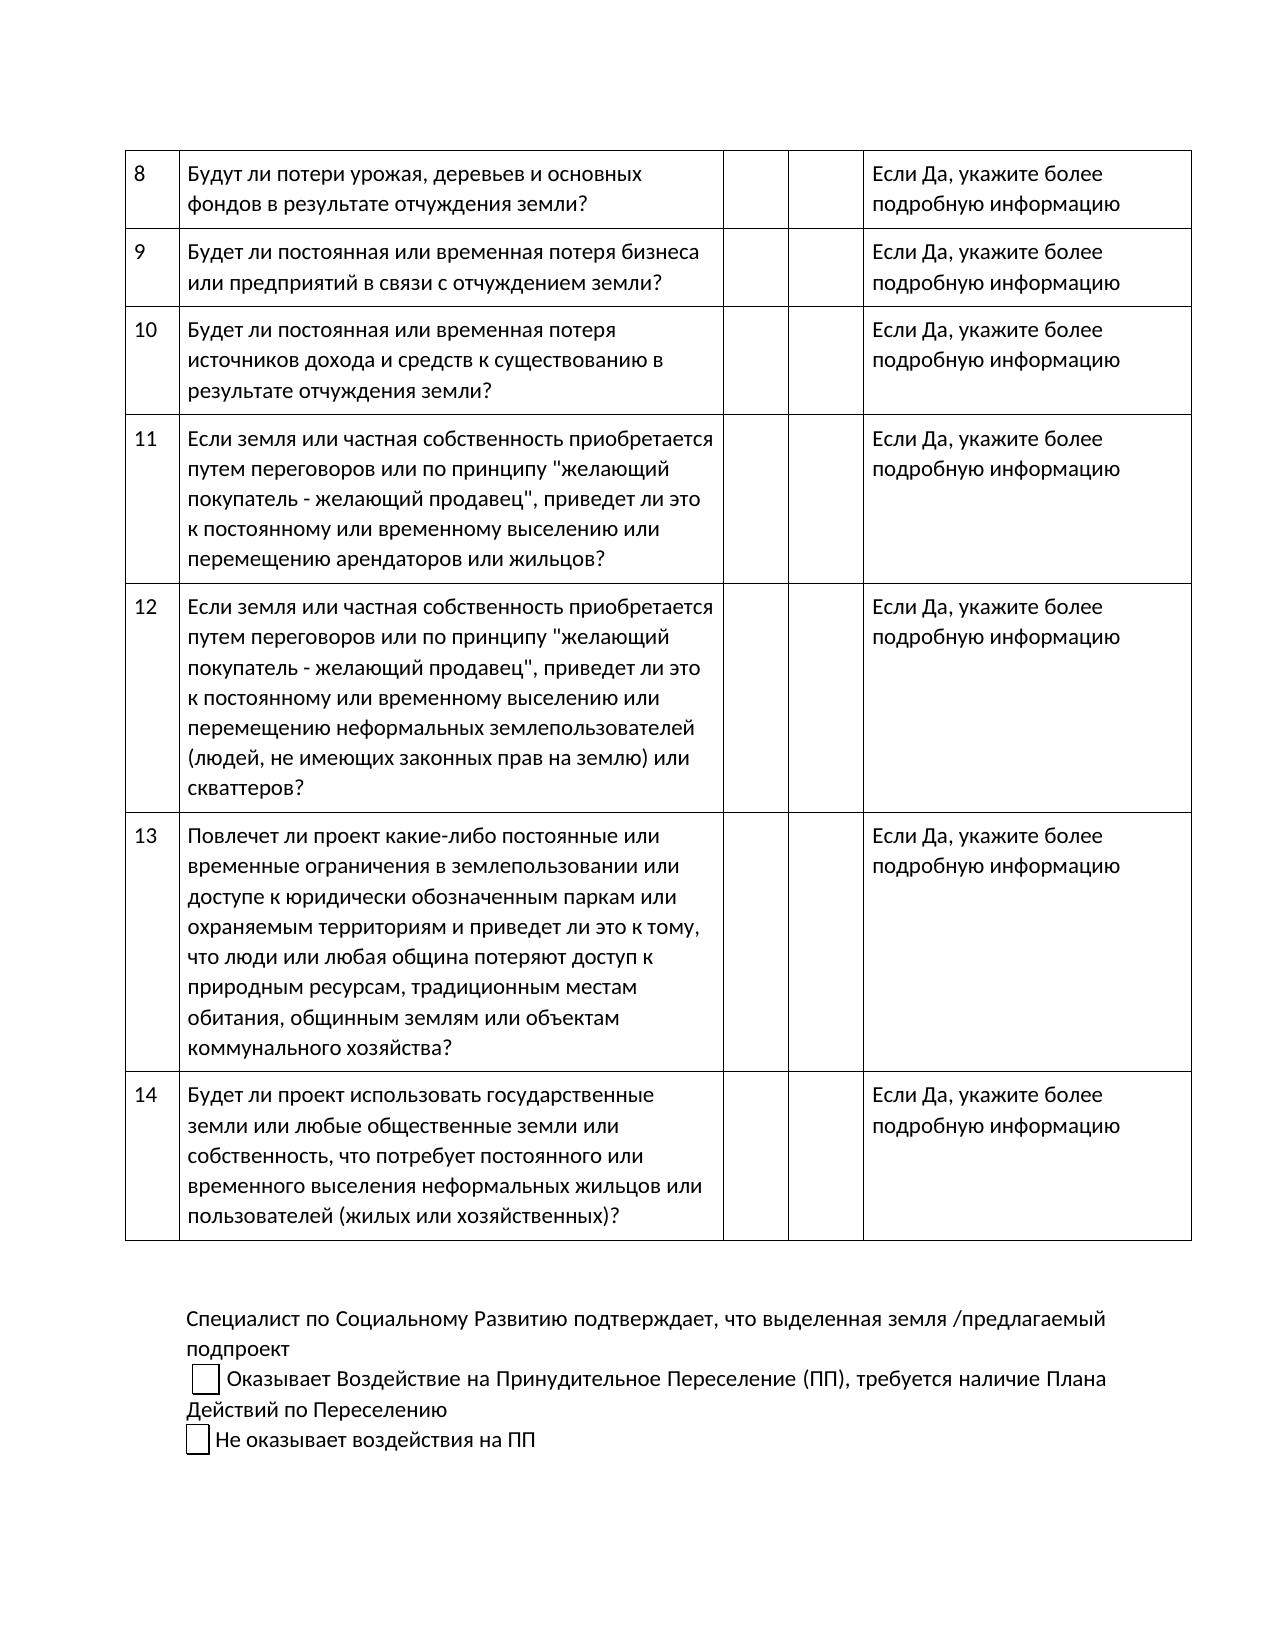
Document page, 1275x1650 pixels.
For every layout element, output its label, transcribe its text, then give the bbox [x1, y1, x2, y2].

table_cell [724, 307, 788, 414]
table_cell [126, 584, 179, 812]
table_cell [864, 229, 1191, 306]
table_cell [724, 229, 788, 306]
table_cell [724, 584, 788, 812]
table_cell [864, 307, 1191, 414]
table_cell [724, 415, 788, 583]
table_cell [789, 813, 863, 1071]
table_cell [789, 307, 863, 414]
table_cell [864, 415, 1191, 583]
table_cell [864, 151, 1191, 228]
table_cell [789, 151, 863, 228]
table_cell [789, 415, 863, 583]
text Не оказывает воздействия на ПП [210, 1425, 1107, 1453]
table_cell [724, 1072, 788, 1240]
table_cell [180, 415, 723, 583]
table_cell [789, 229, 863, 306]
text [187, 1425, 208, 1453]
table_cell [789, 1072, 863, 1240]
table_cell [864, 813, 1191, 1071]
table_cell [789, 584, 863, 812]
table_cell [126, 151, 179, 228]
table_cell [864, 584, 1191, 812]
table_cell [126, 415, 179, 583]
text Специалист по Социальному Развитию подтверждает, что выделенная земля /предлагаемый подпроект [186, 1304, 1107, 1362]
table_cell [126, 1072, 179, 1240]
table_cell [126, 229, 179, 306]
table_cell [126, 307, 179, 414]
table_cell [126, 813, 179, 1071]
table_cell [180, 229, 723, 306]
text Оказывает Воздействие на Принудительное Переселение (ПП), требуется наличие Плана Действий по Переселению [186, 1364, 1107, 1423]
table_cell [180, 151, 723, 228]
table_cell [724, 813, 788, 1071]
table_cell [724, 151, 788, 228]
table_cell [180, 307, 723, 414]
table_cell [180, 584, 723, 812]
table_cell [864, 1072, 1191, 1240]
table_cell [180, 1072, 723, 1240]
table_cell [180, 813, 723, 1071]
